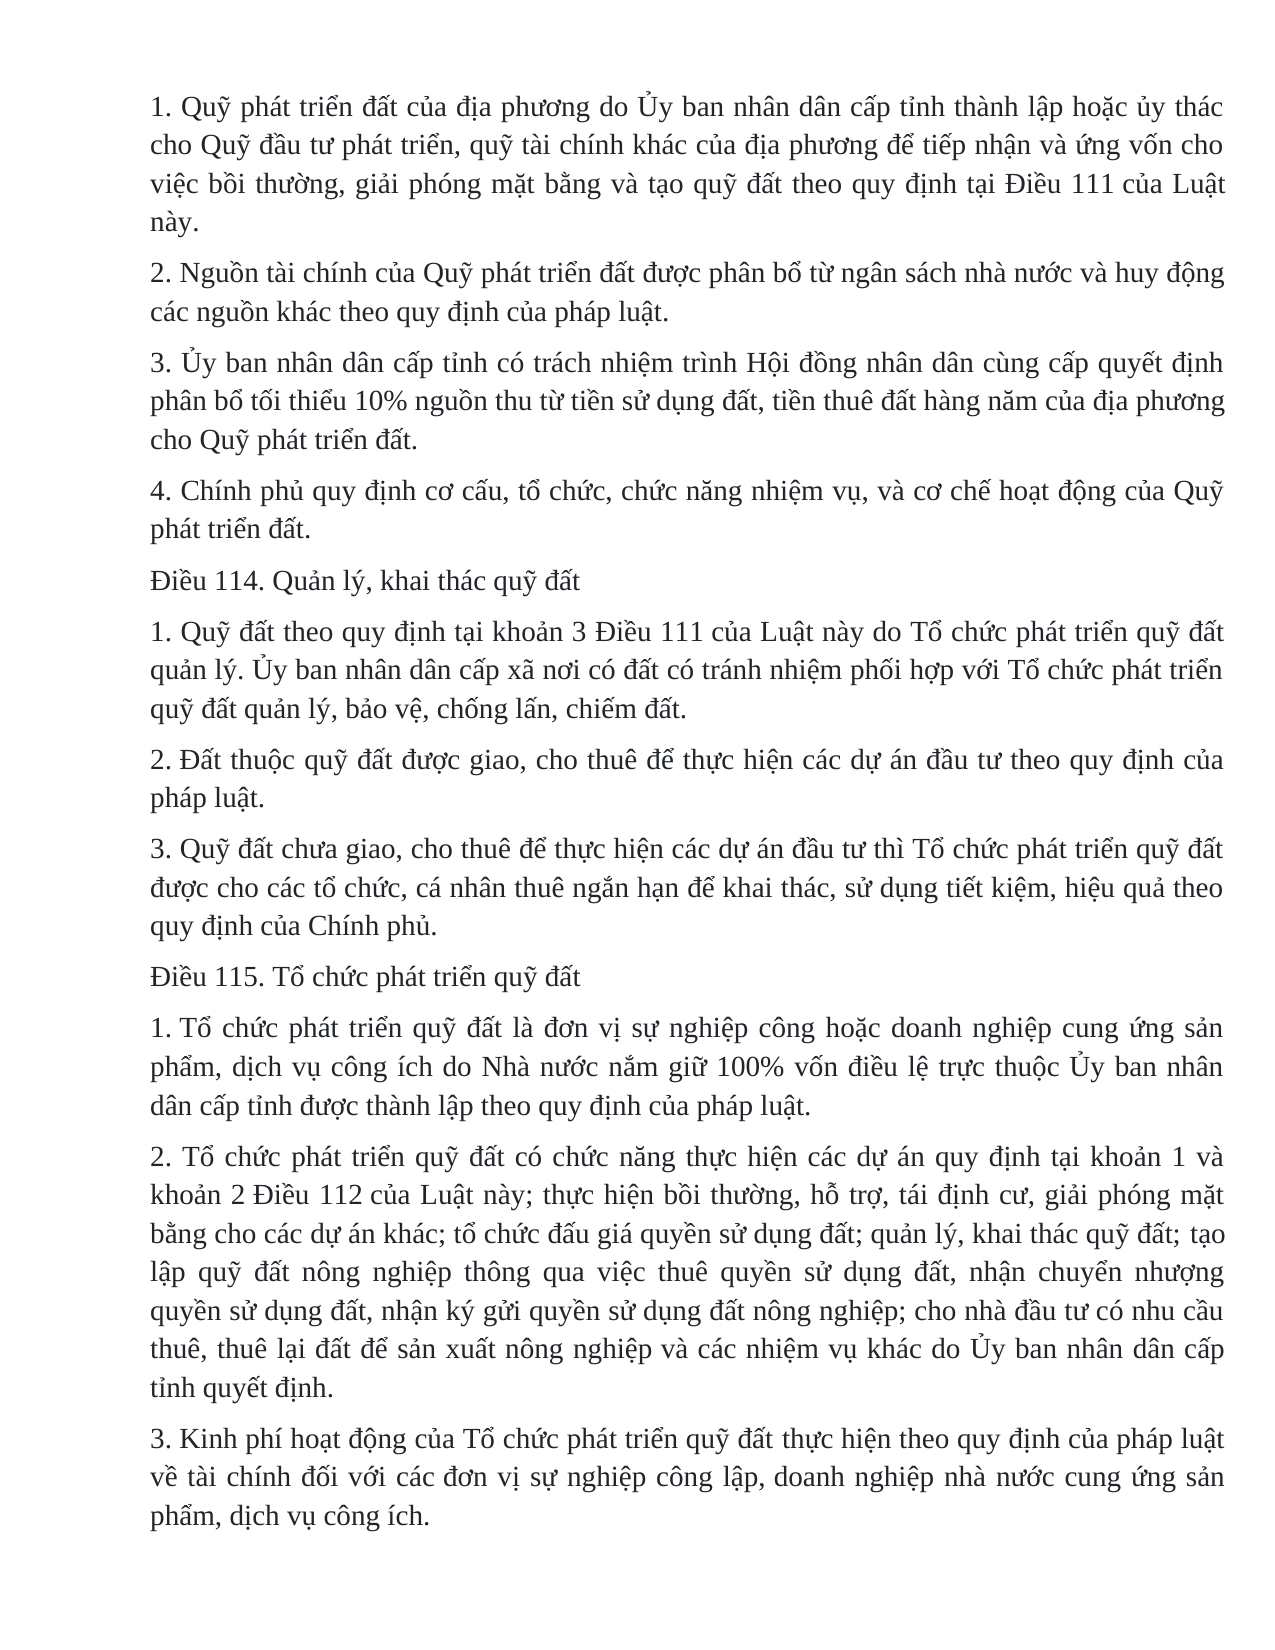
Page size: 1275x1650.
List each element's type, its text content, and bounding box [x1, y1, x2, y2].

text 3. Quỹ đất chưa giao, cho thuê để thực hiện các dự án đầu tư thì Tổ chức phát triển quỹ đất được cho các tổ chức, cá nhân thuê ngắn hạn để khai thác, sử dụng tiết kiệm, hiệu quả theo quy định của Chính phủ. [150, 831, 1226, 942]
text 3. Kinh phí hoạt động của Tổ chức phát triển quỹ đất thực hiện theo quy định của pháp luật về tài chính đối với các đơn vị sự nghiệp công lập, doanh nghiệp nhà nước cung ứng sản phẩm, dịch vụ công ích. [150, 1421, 1226, 1532]
text Điều 114. Quản lý, khai thác quỹ đất [150, 563, 1226, 596]
text Điều 115. Tổ chức phát triển quỹ đất [150, 959, 1226, 993]
text 1. Tổ chức phát triển quỹ đất là đơn vị sự nghiệp công hoặc doanh nghiệp cung ứng sản phẩm, dịch vụ công ích do Nhà nước nắm giữ 100% vốn điều lệ trực thuộc Ủy ban nhân dân cấp tỉnh được thành lập theo quy định của pháp luật. [150, 1011, 1226, 1121]
text 3. Ủy ban nhân dân cấp tỉnh có trách nhiệm trình Hội đồng nhân dân cùng cấp quyết định phân bổ tối thiểu 10% nguồn thu từ tiền sử dụng đất, tiền thuê đất hàng năm của địa phương cho Quỹ phát triển đất. [150, 345, 1226, 456]
text 4. Chính phủ quy định cơ cấu, tổ chức, chức năng nhiệm vụ, và cơ chế hoạt động của Quỹ phát triển đất. [150, 473, 1226, 545]
text 2. Nguồn tài chính của Quỹ phát triển đất được phân bổ từ ngân sách nhà nước và huy động các nguồn khác theo quy định của pháp luật. [150, 255, 1226, 327]
text 1. Quỹ đất theo quy định tại khoản 3 Điều 111 của Luật này do Tổ chức phát triển quỹ đất quản lý. Ủy ban nhân dân cấp xã nơi có đất có tránh nhiệm phối hợp với Tổ chức phát triển quỹ đất quản lý, bảo vệ, chống lấn, chiếm đất. [150, 614, 1226, 724]
text 1. Quỹ phát triển đất của địa phương do Ủy ban nhân dân cấp tỉnh thành lập hoặc ủy thác cho Quỹ đầu tư phát triển, quỹ tài chính khác của địa phương để tiếp nhận và ứng vốn cho việc bồi thường, giải phóng mặt bằng và tạo quỹ đất theo quy định tại Điều 111 của Luật này. [150, 89, 1226, 238]
text 2. Tổ chức phát triển quỹ đất có chức năng thực hiện các dự án quy định tại khoản 1 và khoản 2 Điều 112 của Luật này; thực hiện bồi thường, hỗ trợ, tái định cư, giải phóng mặt bằng cho các dự án khác; tổ chức đấu giá quyền sử dụng đất; quản lý, khai thác quỹ đất; tạo lập quỹ đất nông nghiệp thông qua việc thuê quyền sử dụng đất, nhận chuyển nhượng quyền sử dụng đất, nhận ký gửi quyền sử dụng đất nông nghiệp; cho nhà đầu tư có nhu cầu thuê, thuê lại đất để sản xuất nông nghiệp và các nhiệm vụ khác do Ủy ban nhân dân cấp tỉnh quyết định. [150, 1139, 1226, 1403]
text 2. Đất thuộc quỹ đất được giao, cho thuê để thực hiện các dự án đầu tư theo quy định của pháp luật. [150, 742, 1226, 814]
